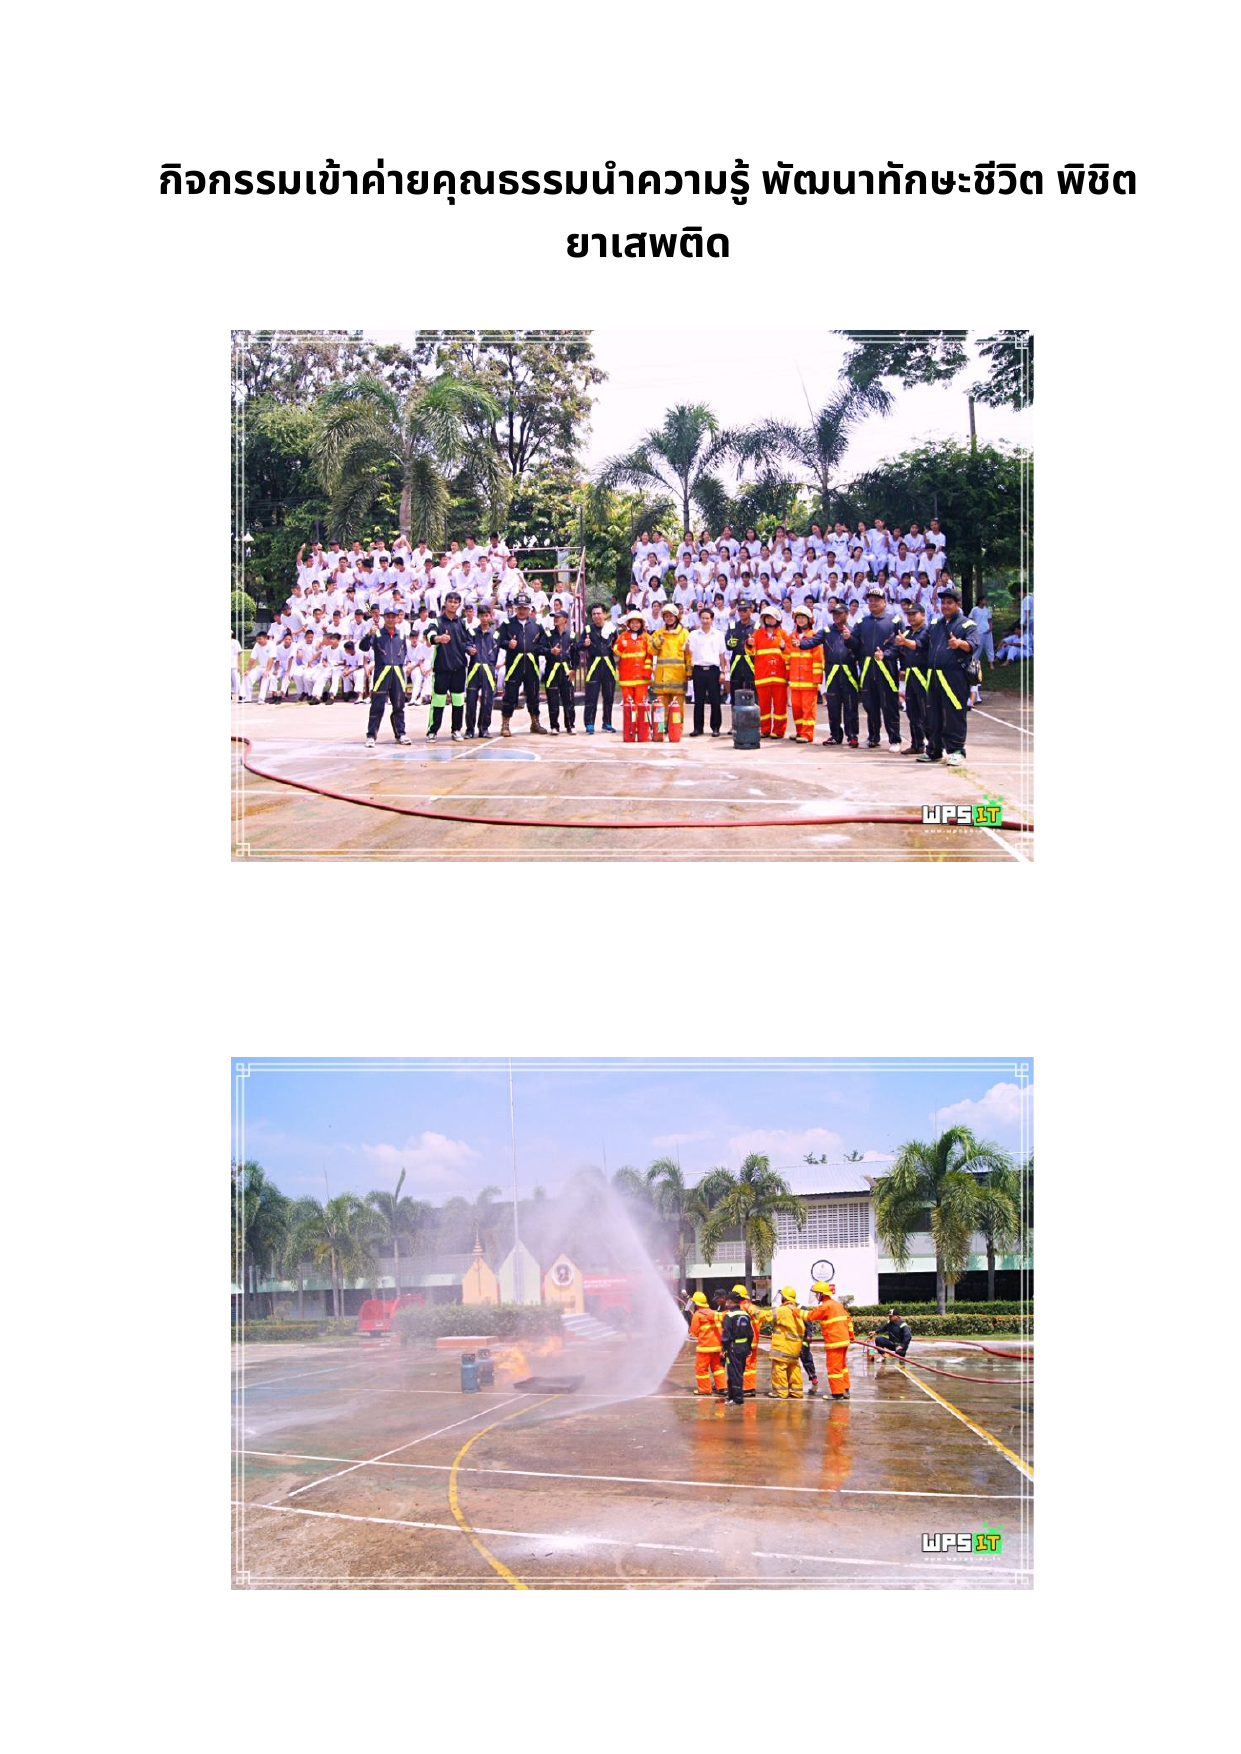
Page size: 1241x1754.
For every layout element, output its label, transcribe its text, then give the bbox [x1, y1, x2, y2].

text กิจกรรมเข้าค่ายคุณธรรมนำความรู้ พัฒนาทักษะชีวิต พิชิตยาเสพติด [153, 150, 1144, 276]
picture [231, 1057, 1034, 1590]
picture [231, 330, 1034, 862]
